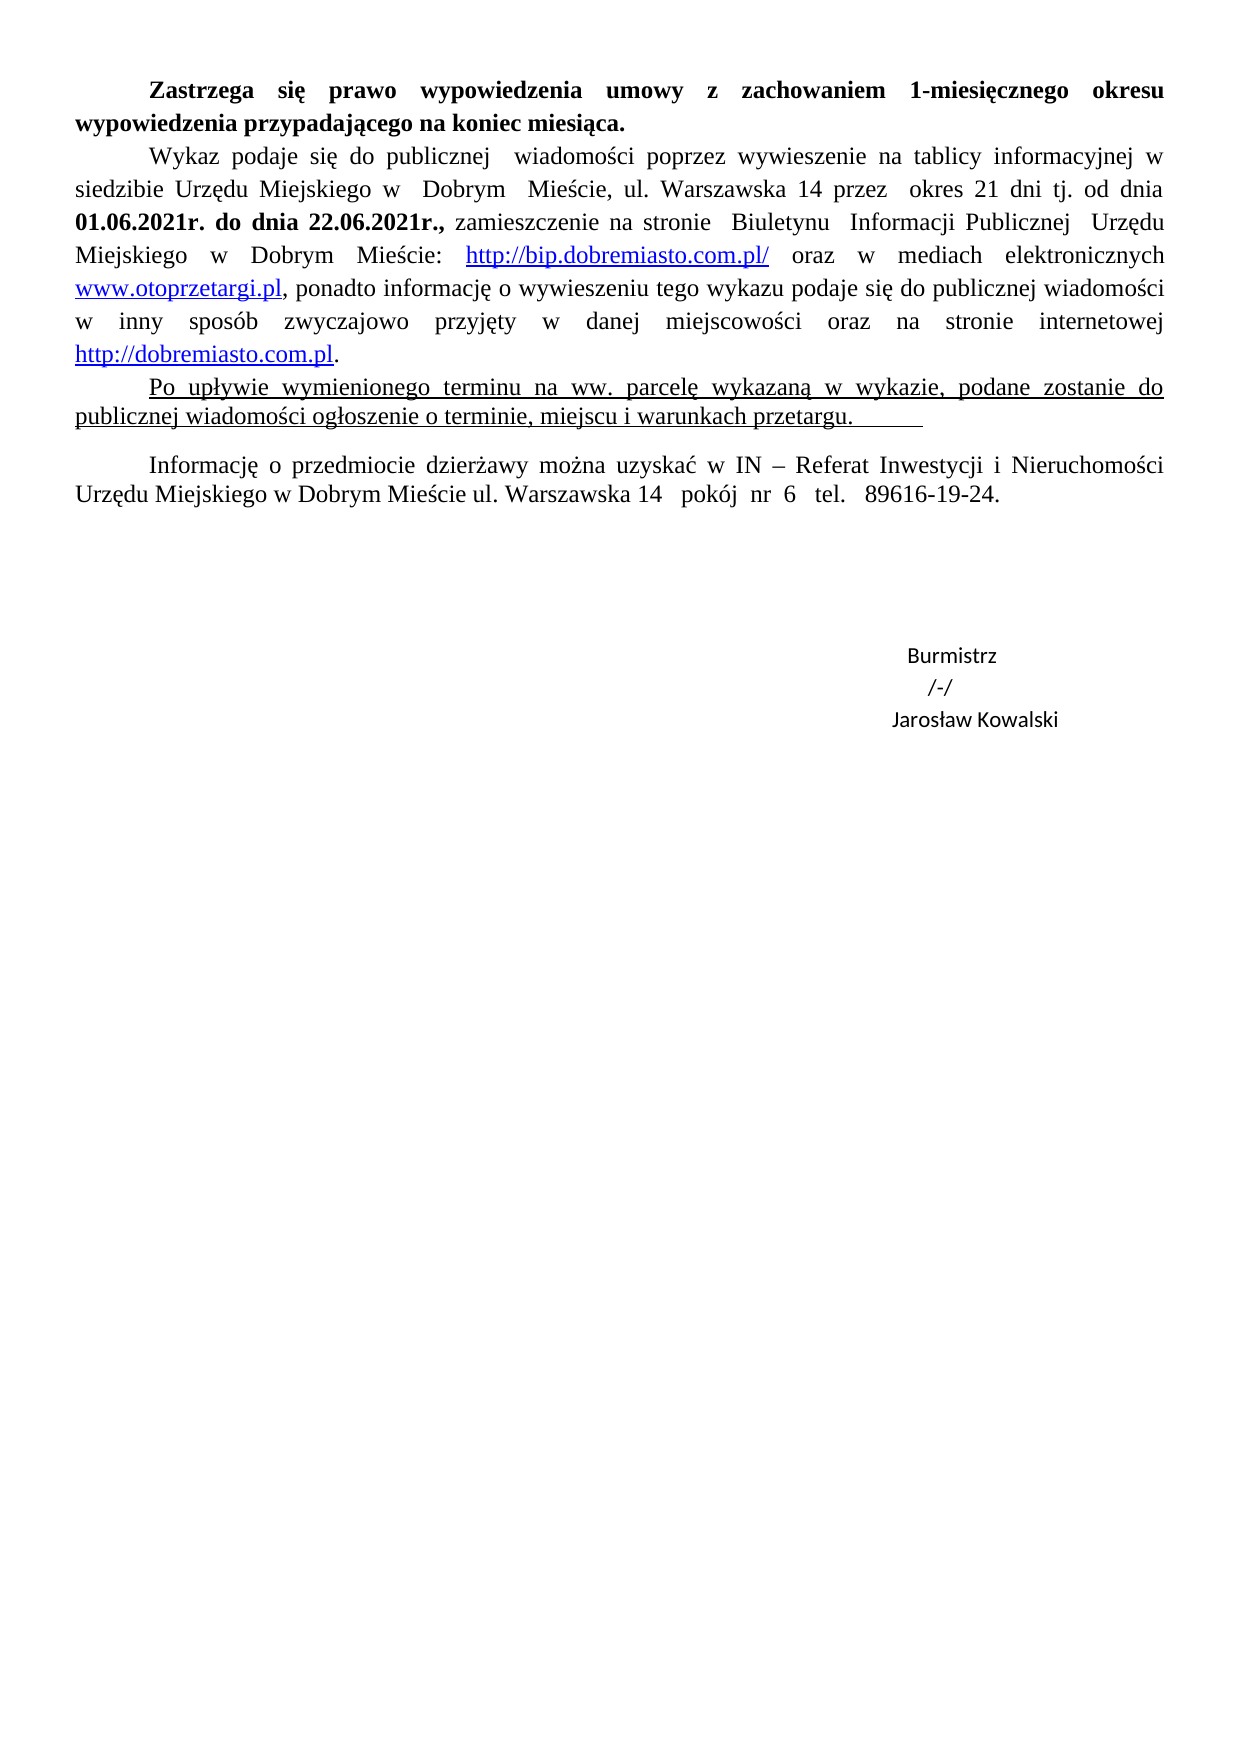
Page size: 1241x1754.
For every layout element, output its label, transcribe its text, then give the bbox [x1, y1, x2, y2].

text Po upływie wymienionego terminu na ww. parcelę wykazaną w wykazie, podane zostanie do publicznej wiadomości ogłoszenie o terminie, miejscu i warunkach przetargu. [75, 372, 1165, 430]
text Wykaz podaje się do publicznej wiadomości poprzez wywieszenie na tablicy informacyjnej w siedzibie Urzędu Miejskiego w Dobrym Mieście, ul. Warszawska 14 przez okres 21 dni tj. od dnia 01.06.2021r. do dnia 22.06.2021r., zamieszczenie na stronie Biuletynu Informacji Publicznej Urzędu Miejskiego w Dobrym Mieście: http://bip.dobremiasto.com.pl/ oraz w mediach elektronicznych www.otoprzetargi.pl, ponadto informację o wywieszeniu tego wykazu podaje się do publicznej wiadomości w inny sposób zwyczajowo przyjęty w danej miejscowości oraz na stronie internetowej http://dobremiasto.com.pl. [75, 141, 1165, 368]
text Informację o przedmiocie dzierżawy można uzyskać w IN – Referat Inwestycji i Nieruchomości Urzędu Miejskiego w Dobrym Mieście ul. Warszawska 14 pokój nr 6 tel. 89616-19-24. [75, 451, 1165, 508]
text Zastrzega się prawo wypowiedzenia umowy z zachowaniem 1-miesięcznego okresu wypowiedzenia przypadającego na koniec miesiąca. [75, 75, 1165, 137]
text /-/ [887, 673, 1165, 701]
text Burmistrz [887, 641, 1165, 669]
text Jarosław Kowalski [887, 705, 1165, 733]
